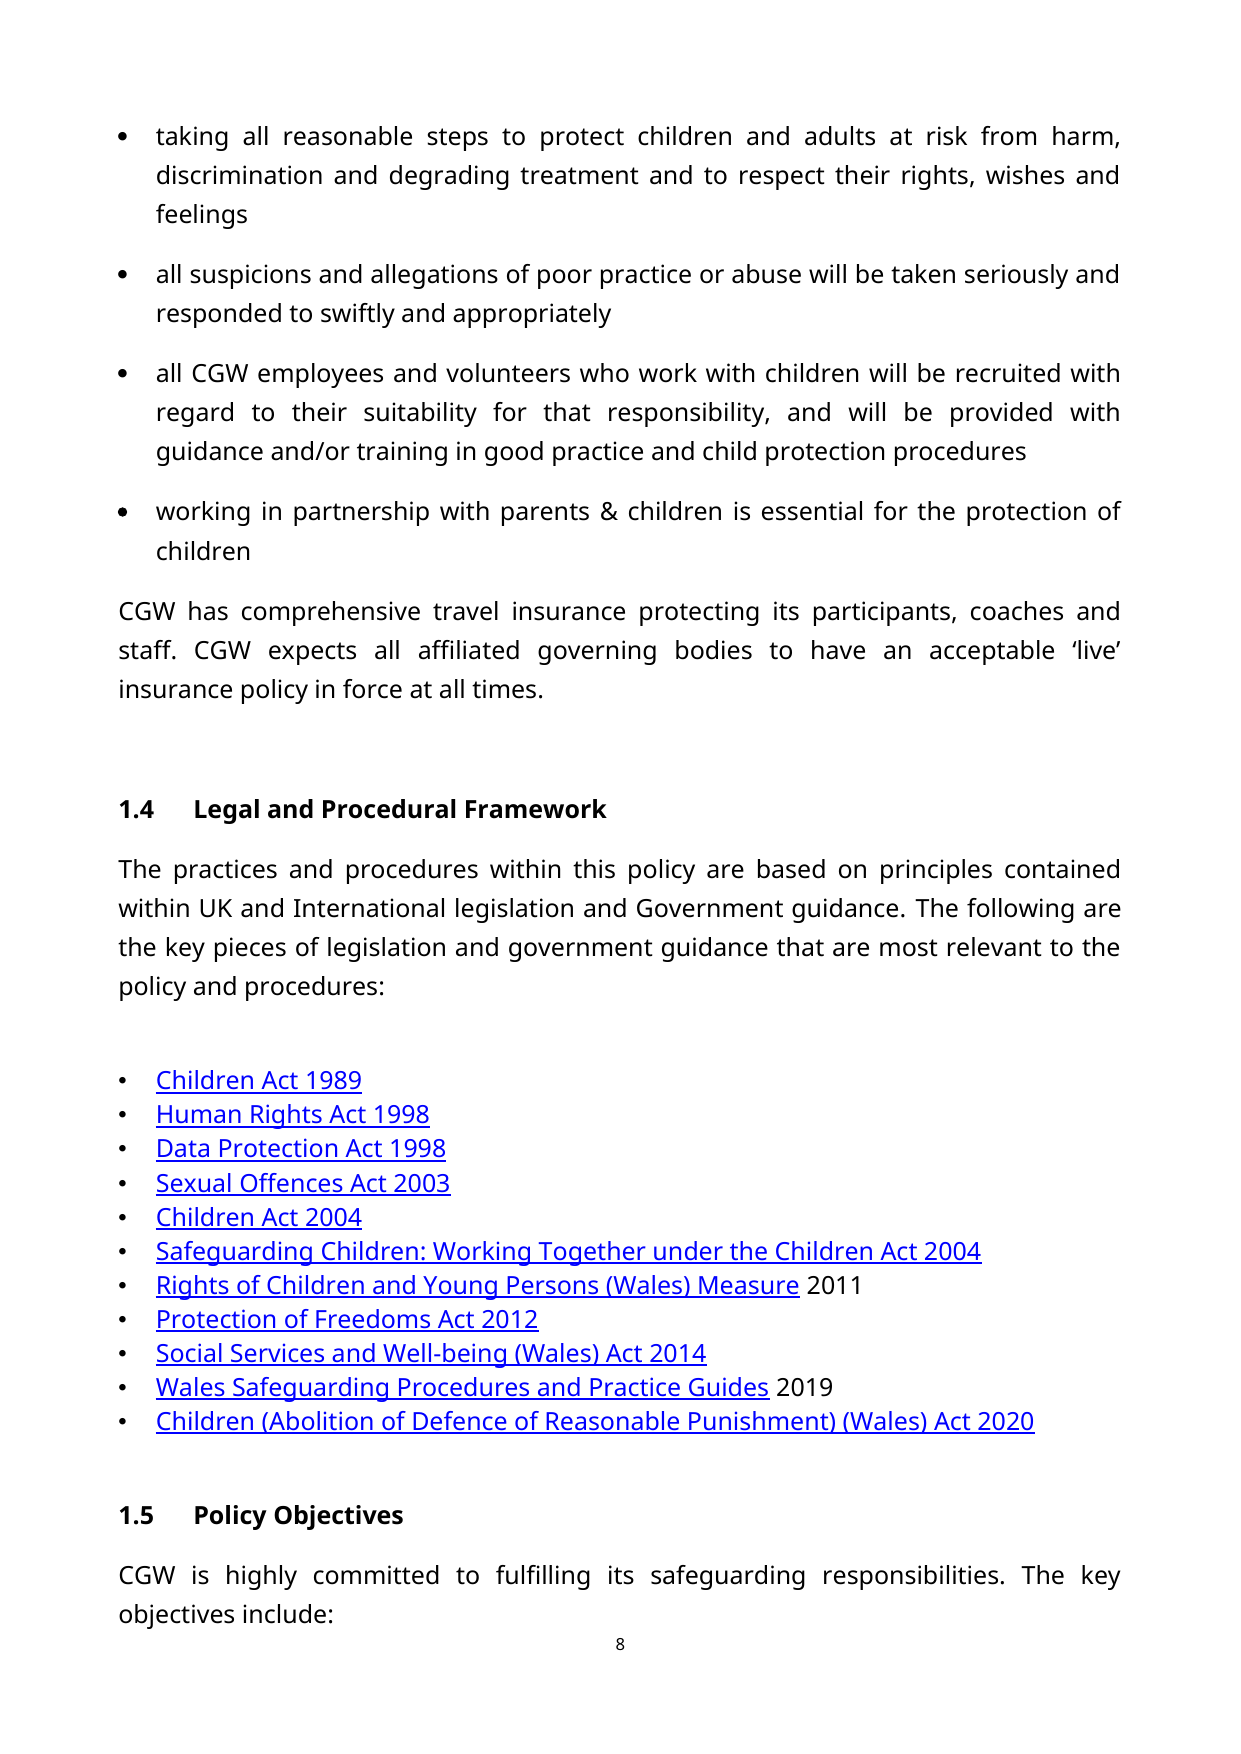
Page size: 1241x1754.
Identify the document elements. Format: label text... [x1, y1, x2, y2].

list Social Services and Well-being (Wales) Act 2014 [118, 1336, 1122, 1369]
text CGW has comprehensive travel insurance protecting its participants, coaches and staff. CGW expects all affiliated governing bodies to have an acceptable ‘live’ insurance policy in force at all times. [118, 593, 1122, 706]
list Sexual Offences Act 2003 [118, 1165, 1122, 1199]
list all CGW employees and volunteers who work with children will be recruited with regard to their suitability for that responsibility, and will be provided with guidance and/or training in good practice and child protection procedures [118, 356, 1122, 468]
list all suspicions and allegations of poor practice or abuse will be taken seriously and responded to swiftly and appropriately [118, 256, 1122, 330]
text 1.5 Policy Objectives [118, 1498, 1122, 1532]
list Rights of Children and Young Persons (Wales) Measure 2011 [118, 1267, 1122, 1301]
list taking all reasonable steps to protect children and adults at risk from harm, discrimination and degrading treatment and to respect their rights, wishes and feelings [118, 118, 1122, 231]
list Safeguarding Children: Working Together under the Children Act 2004 [118, 1233, 1122, 1267]
list Children Act 2004 [118, 1199, 1122, 1233]
list Children Act 1989 [118, 1063, 1122, 1097]
list The practices and procedures within this policy are based on principles contained within UK and International legislation and Government guidance. The following are the key pieces of legislation and government guidance that are most relevant to the policy and procedures: [118, 851, 1122, 1003]
list Wales Safeguarding Procedures and Practice Guides 2019 [118, 1369, 1122, 1404]
list Human Rights Act 1998 [118, 1097, 1122, 1131]
list working in partnership with parents & children is essential for the protection of children [118, 494, 1122, 567]
list Children (Abolition of Defence of Reasonable Punishment) (Wales) Act 2020 [118, 1404, 1122, 1438]
list Protection of Freedoms Act 2012 [118, 1301, 1122, 1336]
list 1.4 Legal and Procedural Framework [118, 791, 1122, 826]
list Data Protection Act 1998 [118, 1131, 1122, 1165]
text CGW is highly committed to fulfilling its safeguarding responsibilities. The key objectives include: [118, 1558, 1122, 1631]
